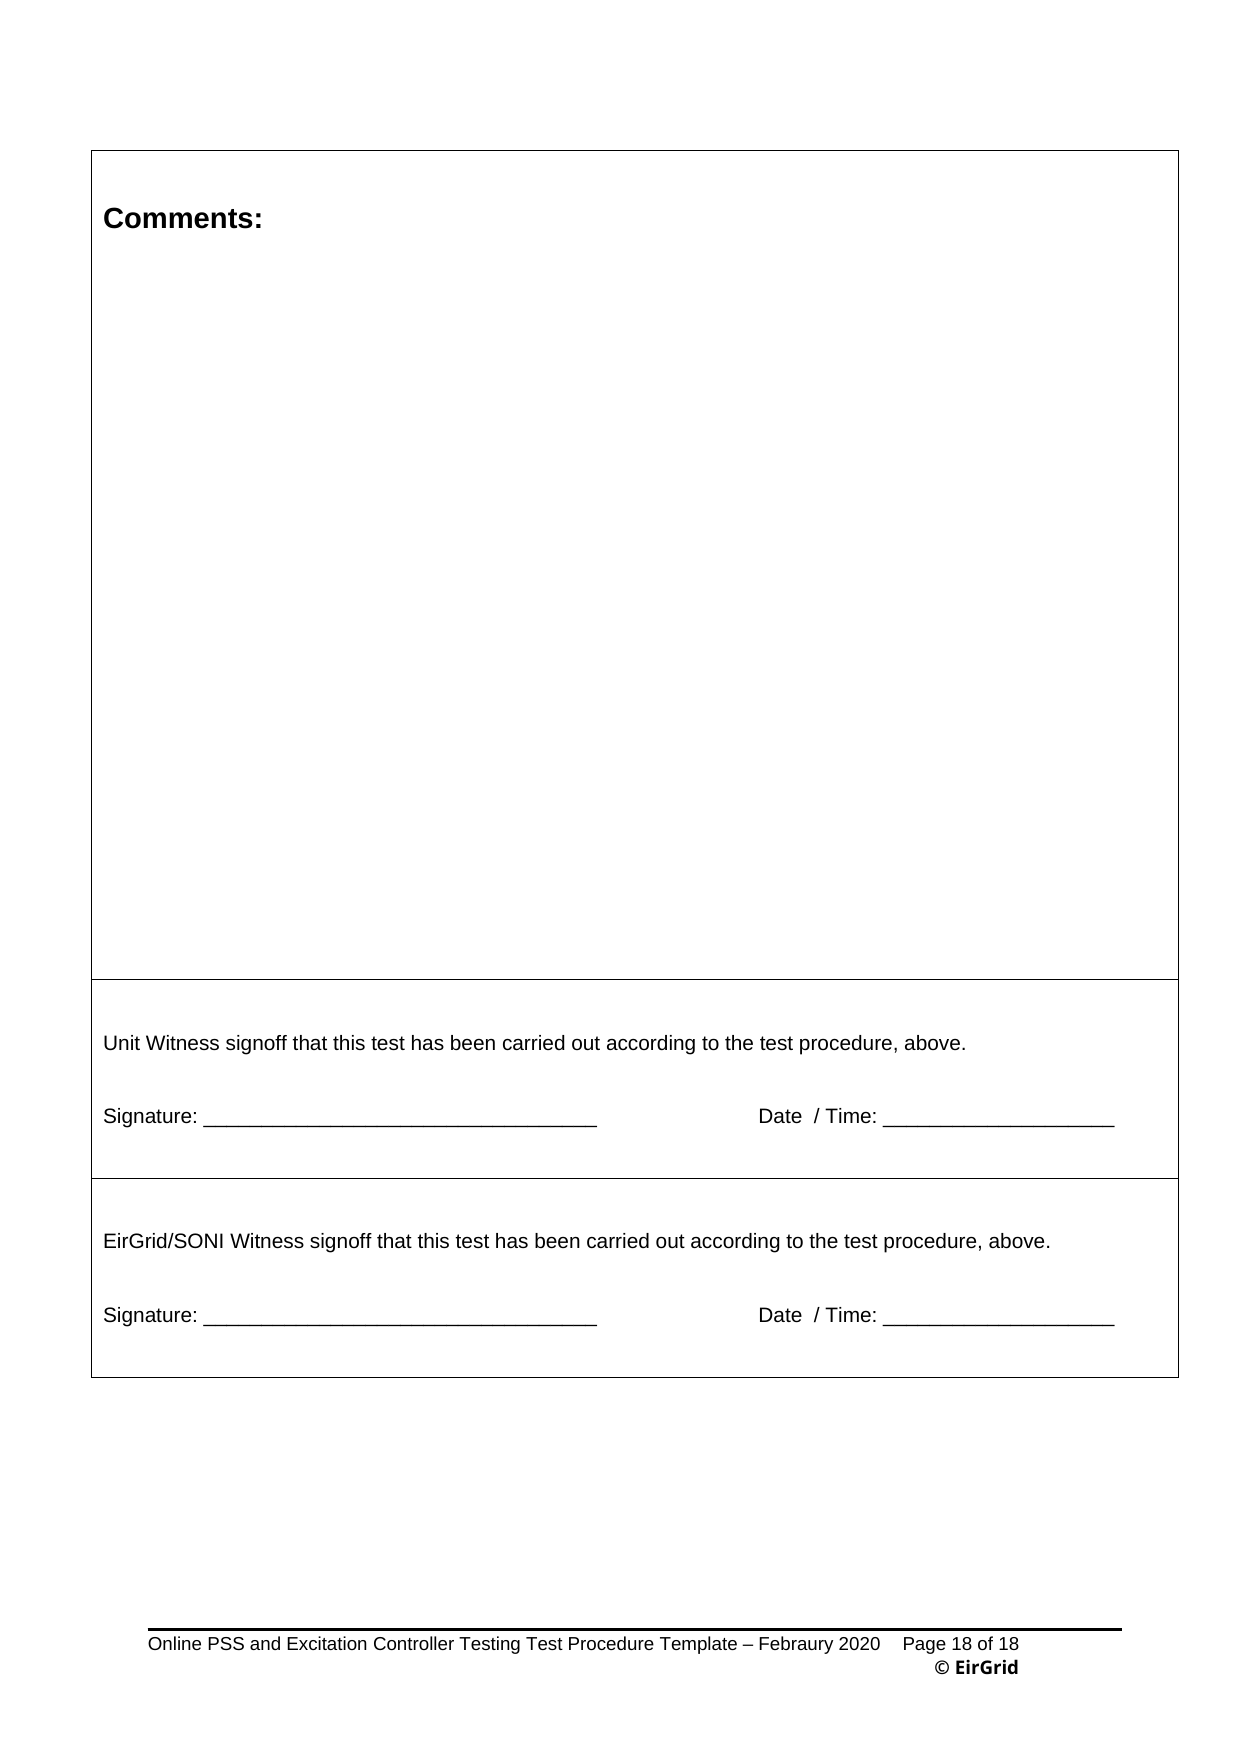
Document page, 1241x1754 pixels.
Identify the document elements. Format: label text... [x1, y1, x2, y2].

table_cell Unit Witness signoff that this test has been carried out according to the test procedure, above. Signature: __________________________________ Date / Time: ____________________ [92, 980, 1178, 1178]
table_cell EirGrid/SONI Witness signoff that this test has been carried out according to the test procedure, above. Signature: __________________________________ Date / Time: ____________________ [92, 1179, 1178, 1377]
table_header Comments: [92, 151, 1178, 979]
